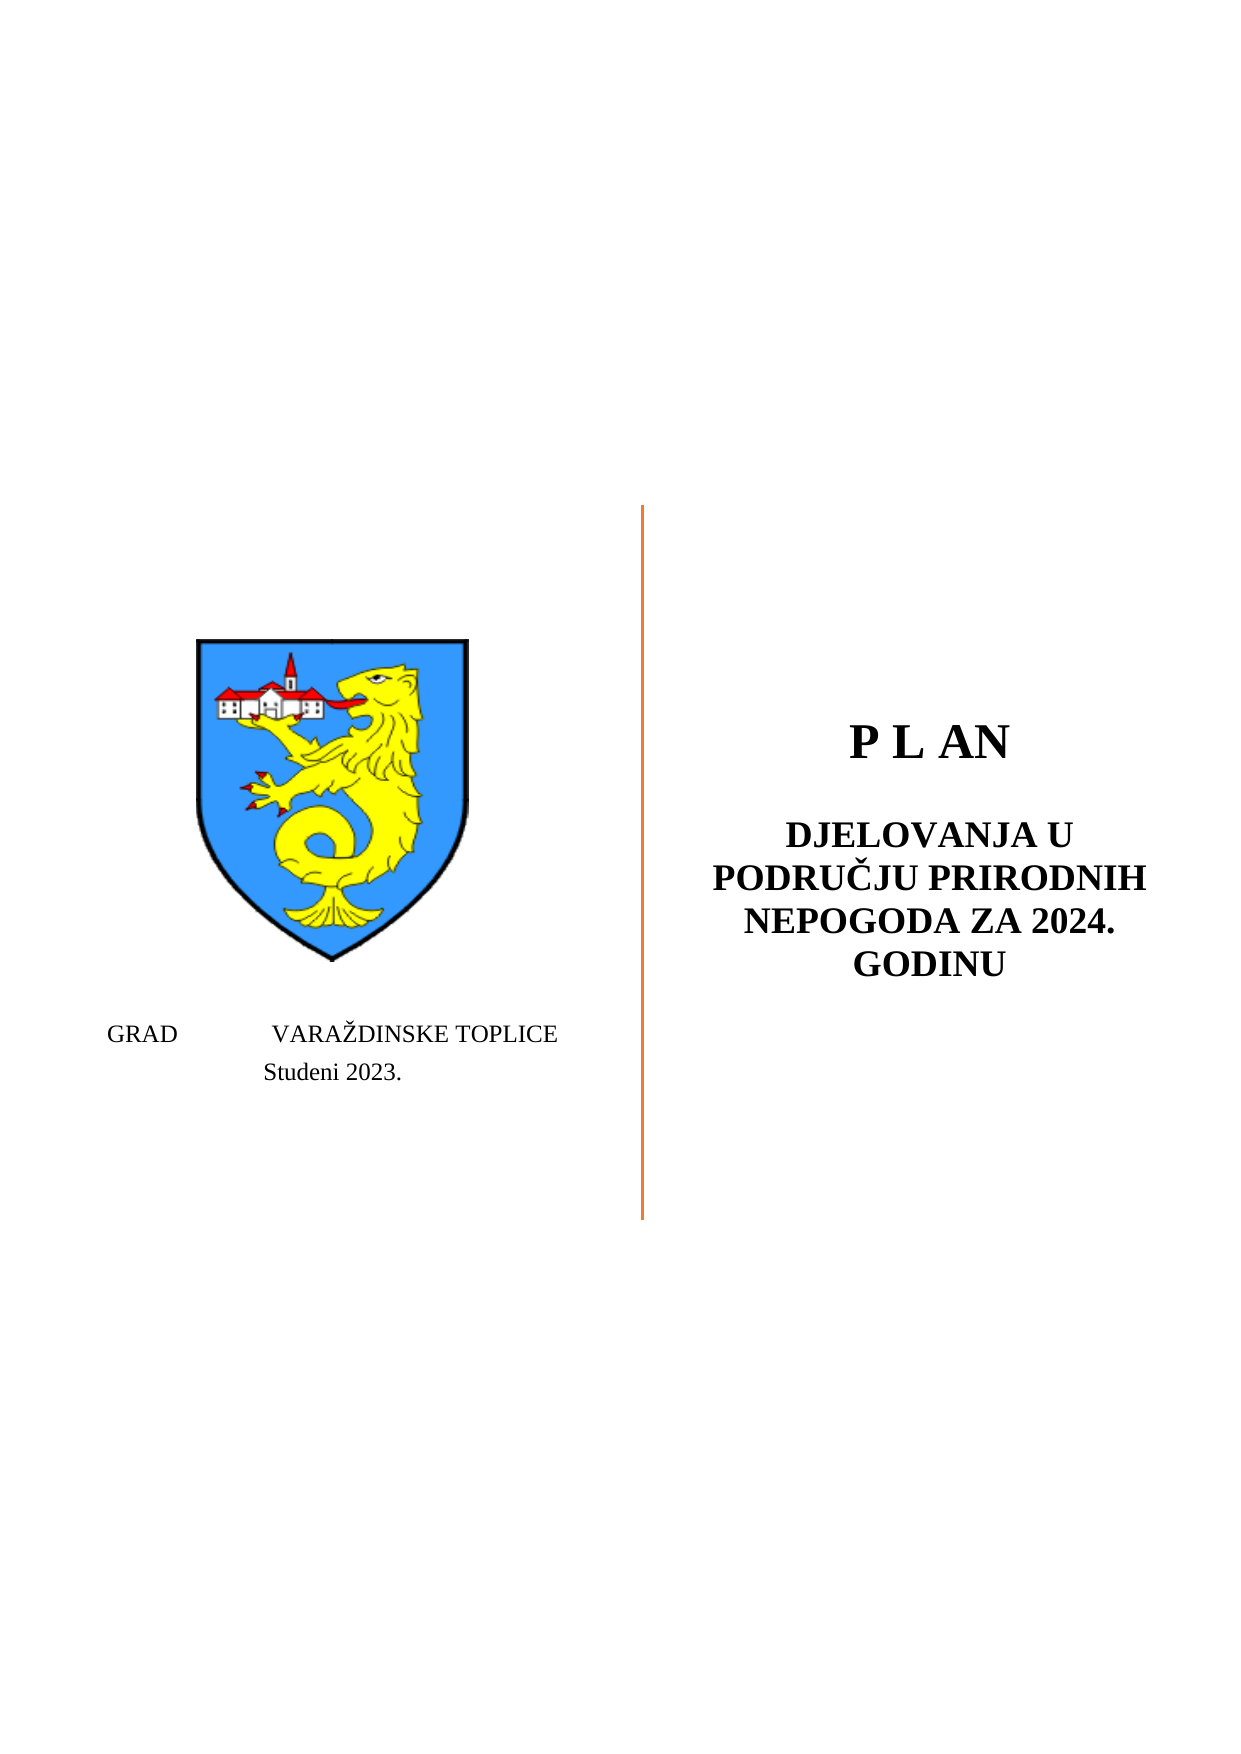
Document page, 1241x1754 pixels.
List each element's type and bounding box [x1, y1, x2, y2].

picture [196, 639, 469, 962]
